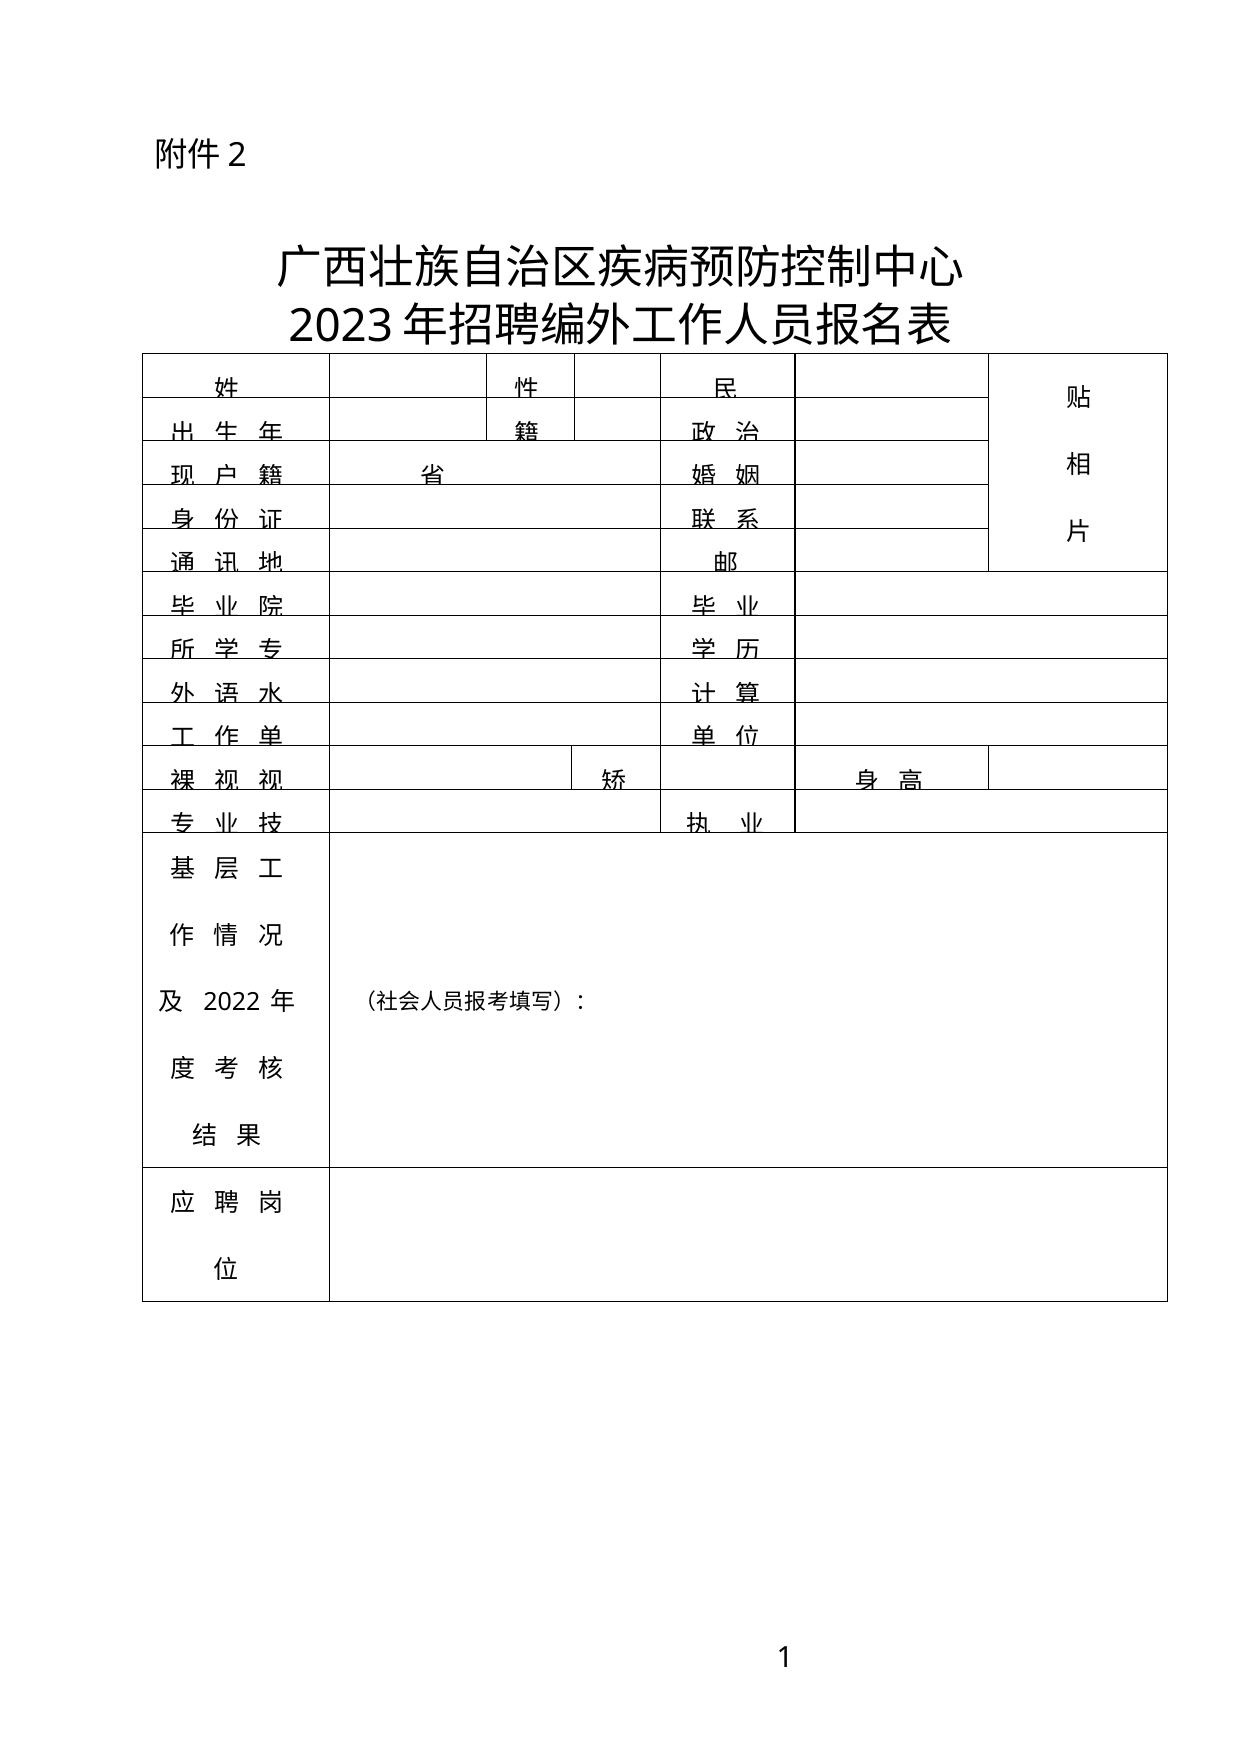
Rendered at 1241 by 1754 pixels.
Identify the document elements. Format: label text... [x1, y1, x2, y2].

table_cell [989, 746, 1167, 789]
table_cell 籍贯 [487, 398, 574, 440]
table_cell 身高 [796, 746, 988, 789]
table_cell [796, 572, 1167, 614]
table_cell [330, 746, 571, 789]
table_cell 身份证号码 [143, 485, 329, 527]
table_header [796, 354, 988, 397]
table_header 姓 名 [143, 354, 329, 397]
table_cell （社会人员报考填写）： [330, 833, 1167, 1167]
text 附件2 [154, 120, 1086, 178]
table_cell 矫正视力 [572, 746, 660, 789]
table_cell [796, 441, 988, 484]
table_header [330, 354, 486, 397]
table_header [575, 354, 660, 397]
table_header 贴 相 片 [989, 354, 1167, 571]
table_cell 单位性质 [661, 703, 794, 745]
table_cell 毕业院校 [143, 572, 329, 614]
table_cell [330, 1168, 1167, 1301]
table_cell 通讯地址 [143, 529, 329, 571]
table_cell 工作单位 [143, 703, 329, 745]
table_cell [330, 572, 660, 614]
table_cell 基层工作情况及2022年度考核结果 [143, 833, 329, 1167]
table_cell [796, 659, 1167, 702]
table_cell 计算机水平 [661, 659, 794, 702]
table_cell [796, 703, 1167, 745]
table_cell 外语水平 [143, 659, 329, 702]
table_header 性别 [487, 354, 574, 397]
table_cell 应聘岗位 [143, 1168, 329, 1301]
table_cell 专业技术资格 [143, 790, 329, 832]
table_cell [796, 398, 988, 440]
table_cell [796, 616, 1167, 658]
text 广西壮族自治区疾病预防控制中心 [154, 237, 1086, 295]
table_cell 政治面貌 [661, 398, 794, 440]
table_cell 所学专业 [143, 616, 329, 658]
table_cell 出生年月 [143, 398, 329, 440]
table_cell 学历及学位 [661, 616, 794, 658]
table_cell [796, 790, 1167, 832]
table_cell [330, 659, 660, 702]
text 2023年招聘编外工作人员报名表 [154, 295, 1086, 353]
table_cell [330, 398, 486, 440]
table_cell [796, 485, 988, 527]
table_cell [330, 790, 660, 832]
table_cell [330, 703, 660, 745]
table_cell 执业资格 [661, 790, 794, 832]
table_cell [330, 616, 660, 658]
table_cell 现户籍地 [143, 441, 329, 484]
table_cell 省 市（县） [330, 441, 660, 484]
table_header 民 族 [661, 354, 794, 397]
table_cell 联系电话 [661, 485, 794, 527]
table_cell [575, 398, 660, 440]
table_cell 婚姻状况 [661, 441, 794, 484]
table_cell 邮 编 [661, 529, 794, 571]
table_cell 裸视视力 [143, 746, 329, 789]
table_cell [796, 529, 988, 571]
table_cell [330, 529, 660, 571]
table_cell [330, 485, 660, 527]
table_cell 毕业时间 [661, 572, 794, 614]
table_cell [661, 746, 794, 789]
